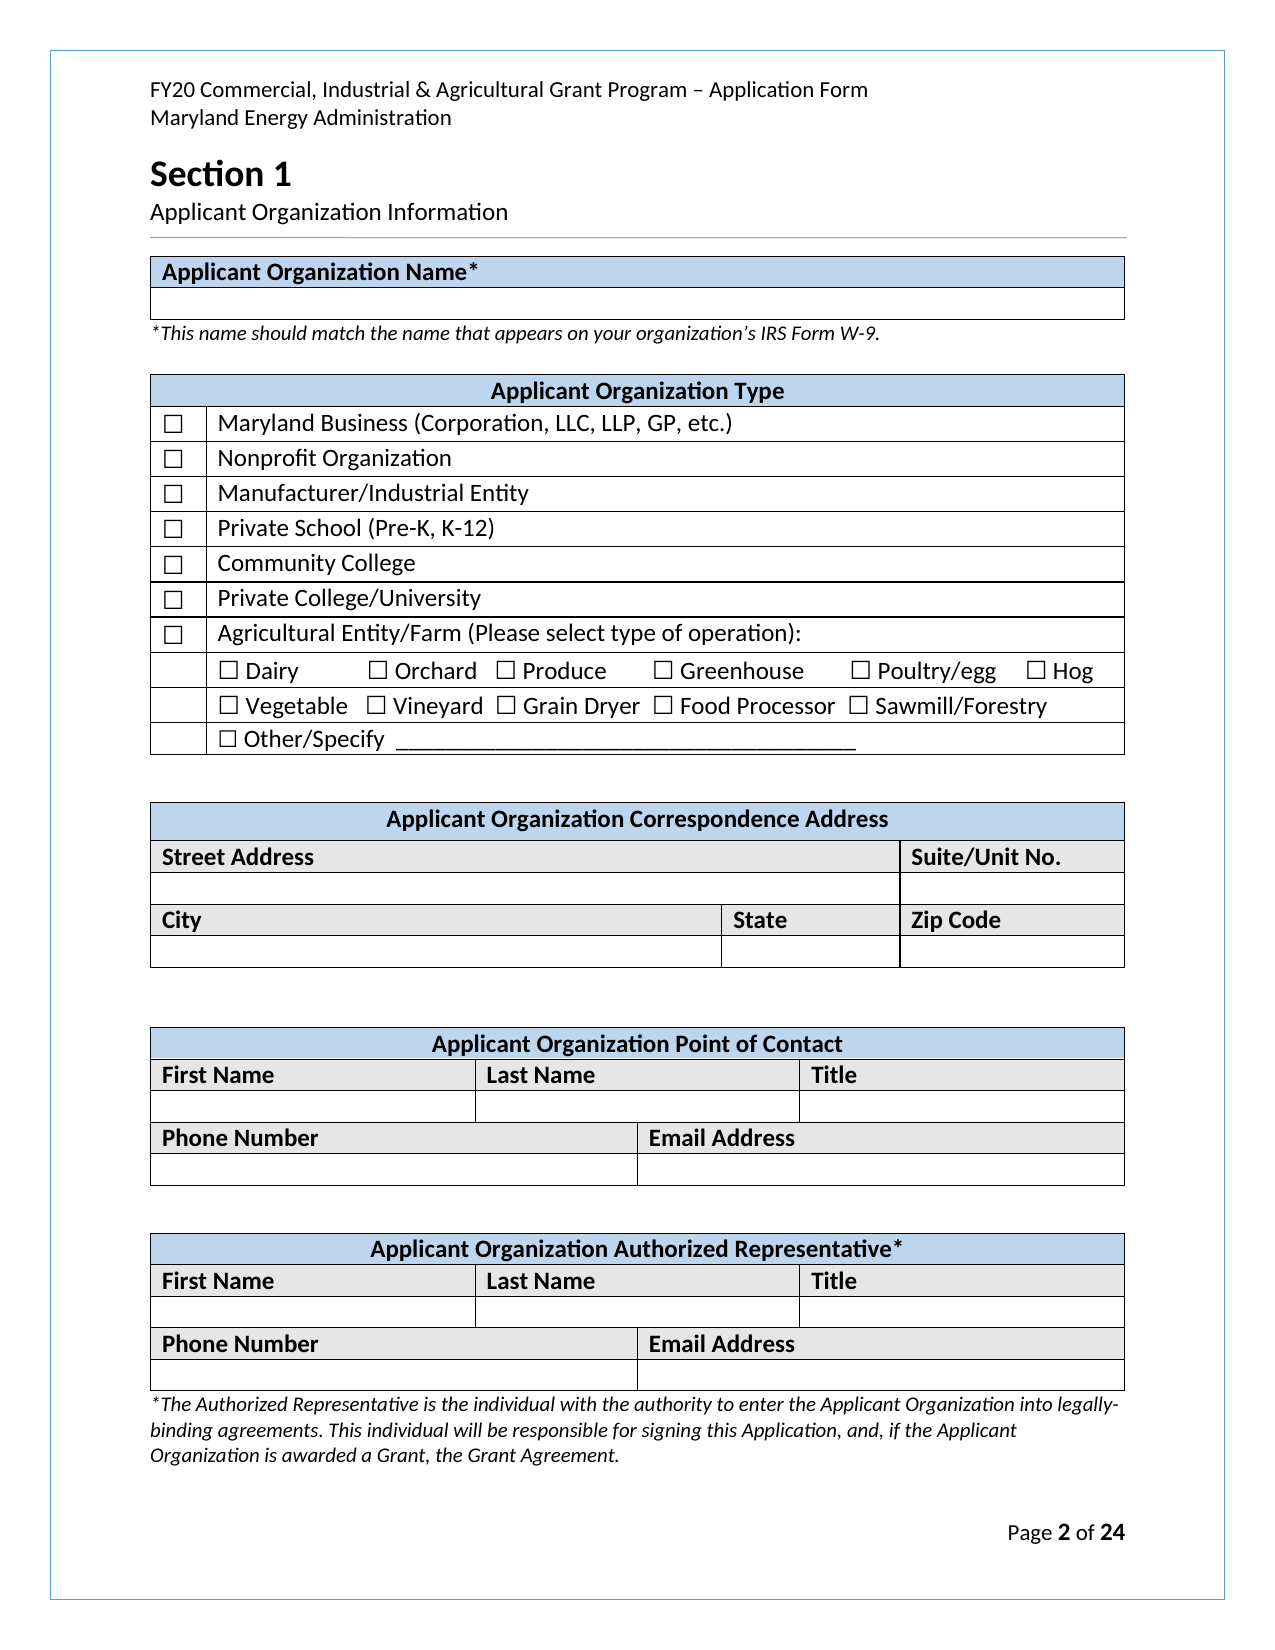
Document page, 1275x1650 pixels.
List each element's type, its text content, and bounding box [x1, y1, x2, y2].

table_cell [638, 1360, 1124, 1390]
table_cell [476, 1297, 799, 1327]
table_cell [722, 936, 899, 967]
table_cell Street Address [151, 841, 899, 872]
table_cell Suite/Unit No. [901, 841, 1124, 872]
table_cell [151, 1297, 475, 1327]
table_cell First Name [151, 1060, 475, 1090]
table_cell [901, 873, 1124, 903]
table_cell Zip Code [901, 905, 1124, 935]
table_cell Phone Number [151, 1123, 637, 1153]
table_cell [800, 1091, 1124, 1122]
table_cell Email Address [638, 1123, 1124, 1153]
table_cell Last Name [476, 1265, 799, 1296]
text Section 1 Applicant Organization Information [150, 150, 1125, 226]
table_cell Other/Specify _____________________________________ [207, 723, 1124, 754]
table_cell Phone Number [151, 1328, 637, 1359]
table_cell Agricultural Entity/Farm (Please select type of operation): [207, 618, 1124, 652]
table_cell [151, 873, 899, 903]
table_header Applicant Organization Type [151, 375, 1124, 406]
table_cell [800, 1297, 1124, 1327]
text *The Authorized Representative is the individual with the authority to enter the Applicant Organization into legally-binding agreements. This individual will be responsible for signing this Application, and, if the Applicant Organization is awarded a Grant, the Grant Agreement. [150, 1391, 1125, 1468]
table_cell [151, 723, 206, 754]
table_cell [151, 1360, 637, 1390]
table_cell Nonprofit Organization [207, 442, 1124, 476]
text *This name should match the name that appears on your organization’s IRS Form W-9. [150, 320, 1125, 345]
table_cell [476, 1091, 799, 1122]
table_cell Title [800, 1060, 1124, 1090]
table_header Applicant Organization Point of Contact [151, 1028, 1124, 1058]
table_cell Vegetable Vineyard Grain Dryer Food Processor Sawmill/Forestry [207, 688, 1124, 722]
table_cell [151, 288, 1124, 319]
table_cell Dairy Orchard Produce Greenhouse Poultry/egg Hog [207, 653, 1124, 687]
table_cell City [151, 905, 721, 935]
table_header Applicant Organization Correspondence Address [151, 803, 1124, 840]
table_cell Title [800, 1265, 1124, 1296]
table_cell First Name [151, 1265, 475, 1296]
table_cell [901, 936, 1124, 967]
table_cell [151, 688, 206, 722]
table_header Applicant Organization Authorized Representative* [151, 1234, 1124, 1264]
table_cell Private School (Pre-K, K-12) [207, 512, 1124, 546]
table_cell [151, 1154, 637, 1185]
table_cell Last Name [476, 1060, 799, 1090]
table_cell Email Address [638, 1328, 1124, 1359]
table_cell Maryland Business (Corporation, LLC, LLP, GP, etc.) [207, 407, 1124, 441]
table_header Applicant Organization Name* [151, 257, 1124, 287]
table_cell Manufacturer/Industrial Entity [207, 477, 1124, 511]
table_cell [638, 1154, 1124, 1185]
table_cell [151, 653, 206, 687]
table_cell State [722, 905, 899, 935]
table_cell Community College [207, 547, 1124, 581]
table_cell [151, 936, 721, 967]
table_cell [151, 1091, 475, 1122]
table_cell Private College/University [207, 583, 1124, 616]
